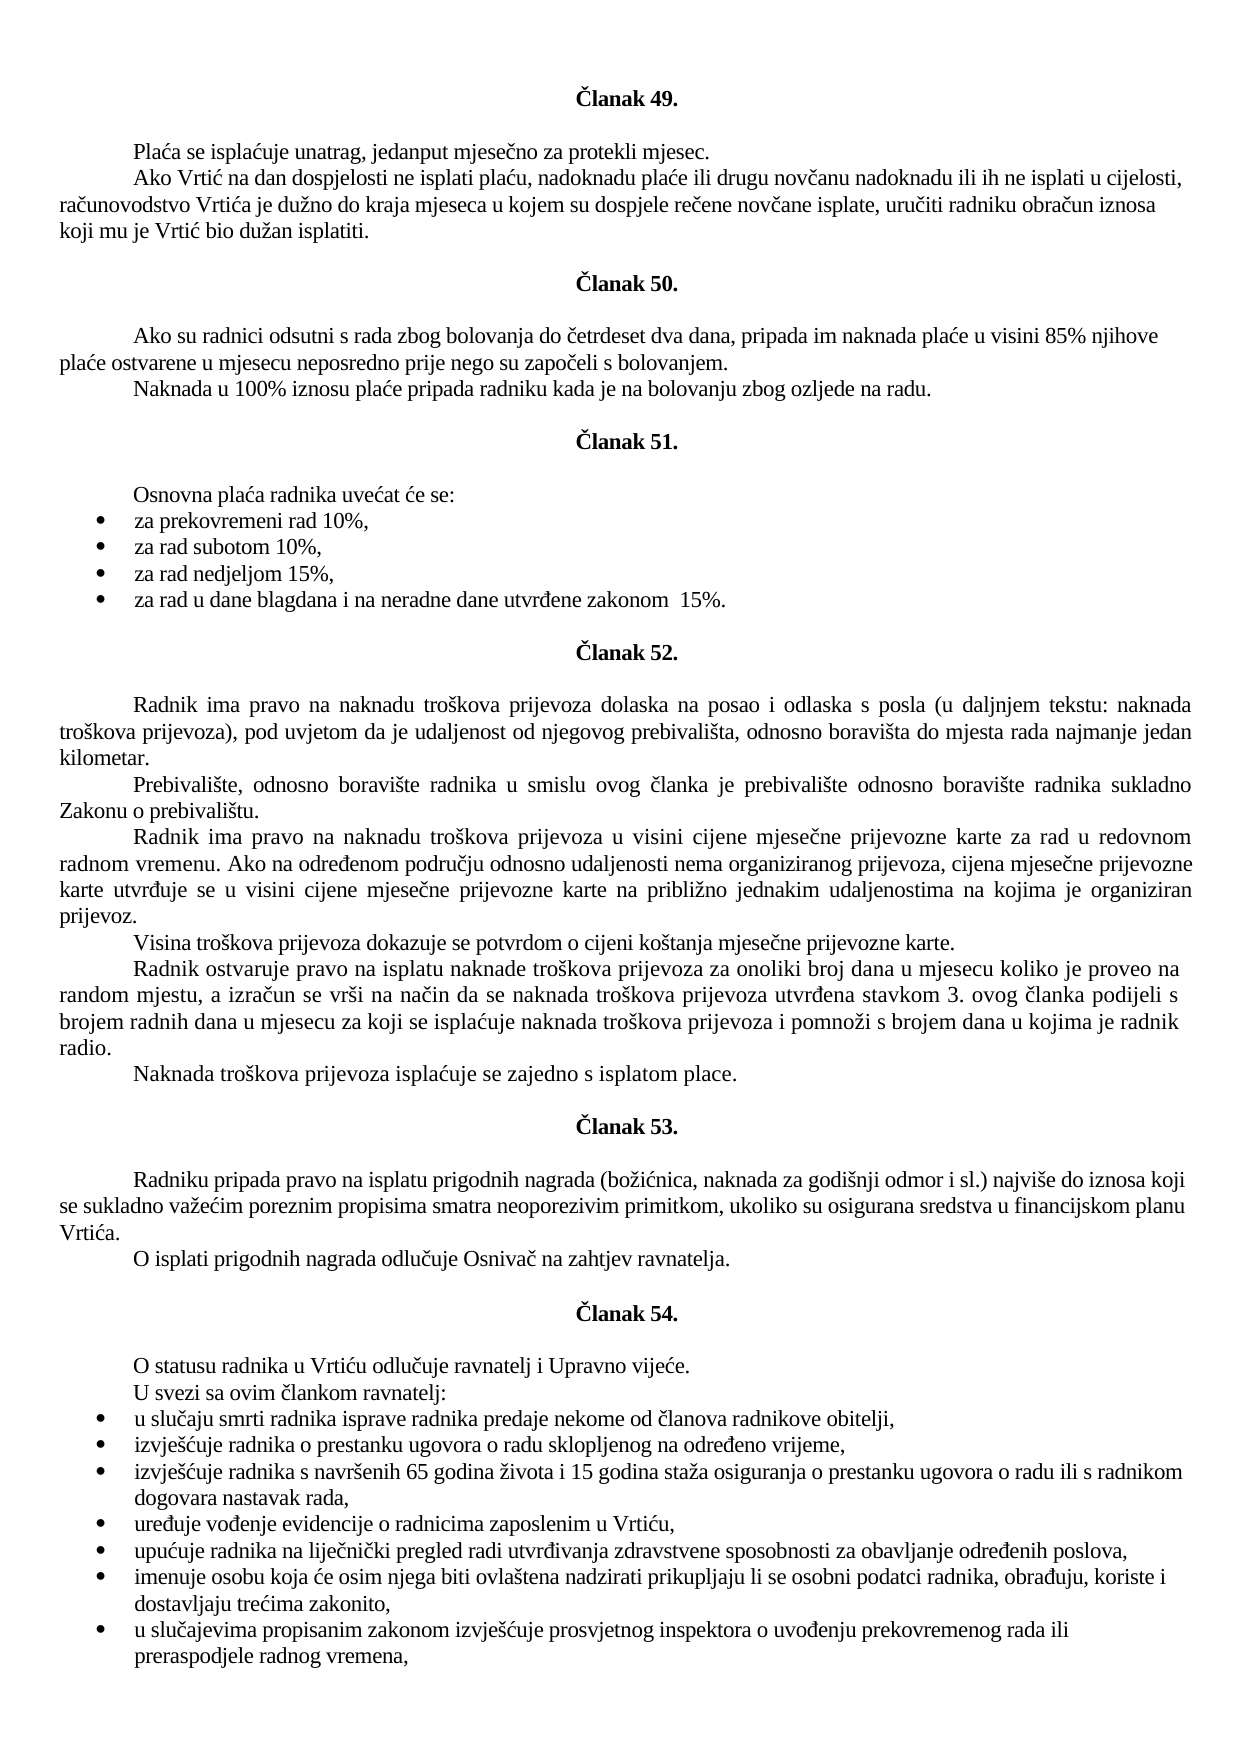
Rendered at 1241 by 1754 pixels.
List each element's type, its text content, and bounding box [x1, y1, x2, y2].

text Radniku pripada pravo na isplatu prigodnih nagrada (božićnica, naknada za godišnji odmor i sl.) najviše do iznosa koji se sukladno važećim poreznim propisima smatra neoporezivim primitkom, ukoliko su osigurana sredstva u financijskom planu Vrtića. [59, 1166, 1193, 1245]
list u slučaju smrti radnika isprave radnika predaje nekome od članova radnikove obitelji, [97, 1405, 1193, 1431]
text Ako Vrtić na dan dospjelosti ne isplati plaću, nadoknadu plaće ili drugu novčanu nadoknadu ili ih ne isplati u cijelosti, računovodstvo Vrtića je dužno do kraja mjeseca u kojem su dospjele rečene novčane isplate, uručiti radniku obračun iznosa koji mu je Vrtić bio dužan isplatiti. [59, 164, 1193, 243]
list izvješćuje radnika o prestanku ugovora o radu sklopljenog na određeno vrijeme, [97, 1431, 1193, 1458]
text Radnik ima pravo na naknadu troškova prijevoza u visini cijene mjesečne prijevozne karte za rad u redovnom radnom vremenu. Ako na određenom području odnosno udaljenosti nema organiziranog prijevoza, cijena mjesečne prijevozne karte utvrđuje se u visini cijene mjesečne prijevozne karte na približno jednakim udaljenostima na kojima je organiziran prijevoz. [59, 823, 1193, 929]
list imenuje osobu koja će osim njega biti ovlaštena nadzirati prikupljaju li se osobni podatci radnika, obrađuju, koriste i dostavljaju trećima zakonito, [97, 1563, 1193, 1616]
list za rad u dane blagdana i na neradne dane utvrđene zakonom 15%. [97, 586, 1193, 612]
text Članak 54. [59, 1300, 1193, 1326]
text Radnik ostvaruje pravo na isplatu naknade troškova prijevoza za onoliki broj dana u mjesecu koliko je proveo na random mjestu, a izračun se vrši na način da se naknada troškova prijevoza utvrđena stavkom 3. ovog članka podijeli s brojem radnih dana u mjesecu za koji se isplaćuje naknada troškova prijevoza i pomnoži s brojem dana u kojima je radnik radio. [59, 955, 1181, 1061]
text Naknada u 100% iznosu plaće pripada radniku kada je na bolovanju zbog ozljede na radu. [59, 375, 1193, 402]
text Prebivalište, odnosno boravište radnika u smislu ovog članka je prebivalište odnosno boravište radnika sukladno Zakonu o prebivalištu. [59, 771, 1193, 823]
text Osnovna plaća radnika uvećat će se: [59, 481, 1193, 507]
text Članak 52. [59, 639, 1193, 665]
text O statusu radnika u Vrtiću odlučuje ravnatelj i Upravno vijeće. [59, 1352, 1193, 1379]
text Visina troškova prijevoza dokazuje se potvrdom o cijeni koštanja mjesečne prijevozne karte. [59, 929, 1193, 955]
text Ako su radnici odsutni s rada zbog bolovanja do četrdeset dva dana, pripada im naknada plaće u visini 85% njihove plaće ostvarene u mjesecu neposredno prije nego su započeli s bolovanjem. [59, 323, 1193, 375]
text Naknada troškova prijevoza isplaćuje se zajedno s isplatom place. [59, 1061, 1181, 1087]
text Radnik ima pravo na naknadu troškova prijevoza dolaska na posao i odlaska s posla (u daljnjem tekstu: naknada troškova prijevoza), pod uvjetom da je udaljenost od njegovog prebivališta, odnosno boravišta do mjesta rada najmanje jedan kilometar. [59, 692, 1193, 771]
text O isplati prigodnih nagrada odlučuje Osnivač na zahtjev ravnatelja. [59, 1245, 1193, 1271]
text Članak 51. [59, 428, 1193, 454]
list za rad nedjeljom 15%, [97, 560, 1193, 586]
list za prekovremeni rad 10%, [97, 507, 1193, 533]
text Članak 50. [59, 270, 1193, 296]
list za rad subotom 10%, [97, 533, 1193, 560]
text Članak 49. [59, 85, 1193, 112]
list upućuje radnika na liječnički pregled radi utvrđivanja zdravstvene sposobnosti za obavljanje određenih poslova, [97, 1537, 1193, 1563]
list uređuje vođenje evidencije o radnicima zaposlenim u Vrtiću, [97, 1511, 1193, 1537]
text Plaća se isplaćuje unatrag, jedanput mjesečno za protekli mjesec. [59, 138, 1193, 164]
text U svezi sa ovim člankom ravnatelj: [59, 1379, 1193, 1405]
text Članak 53. [59, 1113, 1193, 1139]
list u slučajevima propisanim zakonom izvješćuje prosvjetnog inspektora o uvođenju prekovremenog rada ili preraspodjele radnog vremena, [97, 1616, 1193, 1669]
list izvješćuje radnika s navršenih 65 godina života i 15 godina staža osiguranja o prestanku ugovora o radu ili s radnikom dogovara nastavak rada, [97, 1458, 1193, 1511]
